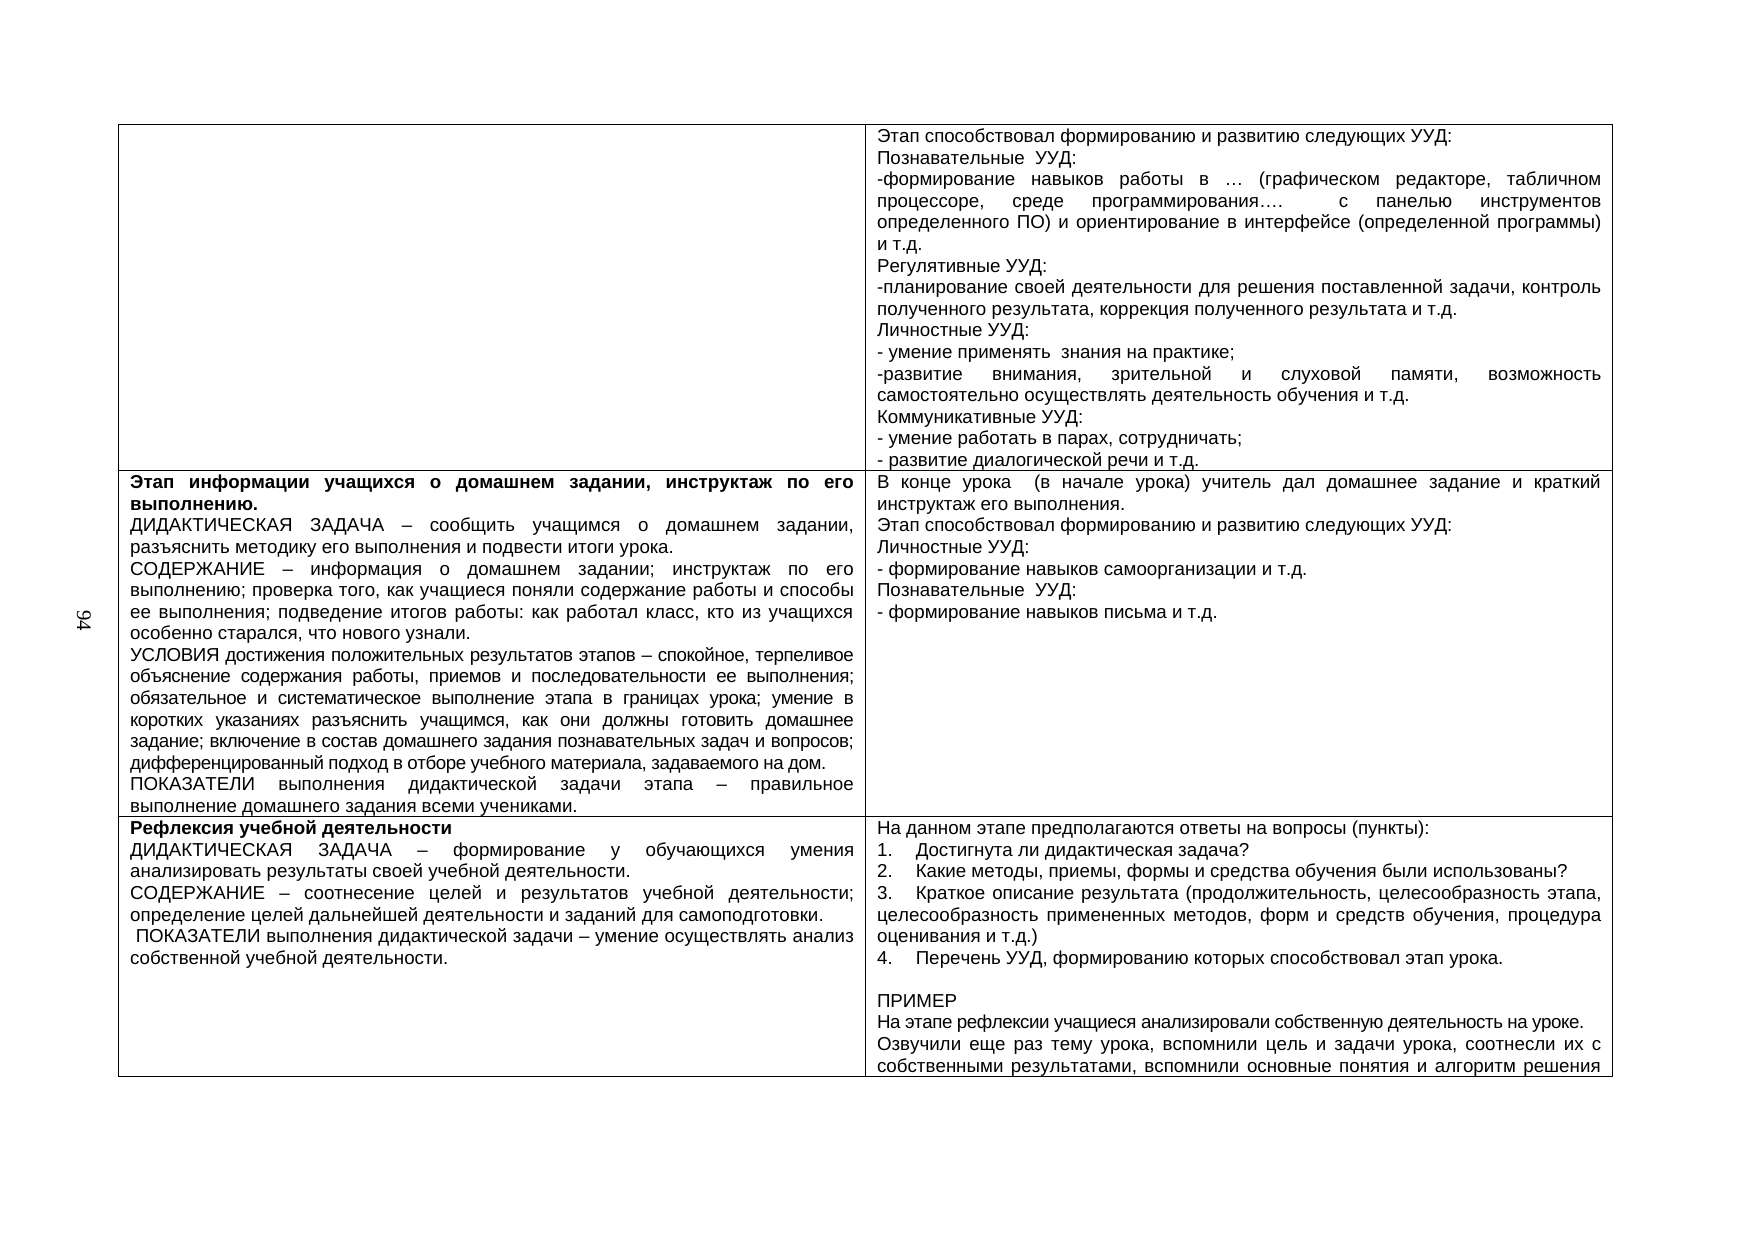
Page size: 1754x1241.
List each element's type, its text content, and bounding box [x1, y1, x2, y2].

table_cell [866, 125, 1612, 470]
table_cell Этап информации учащихся о домашнем задании, инструктаж по его выполнению. ДИДАКТИЧЕСКАЯ ЗАДАЧА – сообщить учащимся о домашнем задании, разъяснить методику его выполнения и подвести итоги урока. СОДЕРЖАНИЕ – информация о домашнем задании; инструктаж по его выполнению; проверка того, как учащиеся поняли содержание работы и способы ее выполнения; подведение итогов работы: как работал класс, кто из учащихся особенно старался, что нового узнали. УСЛОВИЯ достижения положительных результатов этапов – спокойное, терпеливое объяснение содержания работы, приемов и последовательности ее выполнения; обязательное и систематическое выполнение этапа в границах урока; умение в коротких указаниях разъяснить учащимся, как они должны готовить домашнее задание; включение в состав домашнего задания познавательных задач и вопросов; дифференцированный подход в отборе учебного материала, задаваемого на дом. ПОКАЗАТЕЛИ выполнения дидактической задачи этапа – правильное выполнение домашнего задания всеми учениками. [119, 471, 865, 816]
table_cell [119, 125, 865, 470]
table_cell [866, 817, 1612, 1076]
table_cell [119, 817, 865, 1076]
table_cell В конце урока (в начале урока) учитель дал домашнее задание и краткий инструктаж его выполнения. Этап способствовал формированию и развитию следующих УУД: Личностные УУД: - формирование навыков самоорганизации и т.д. Познавательные УУД: - формирование навыков письма и т.д. [866, 471, 1612, 816]
